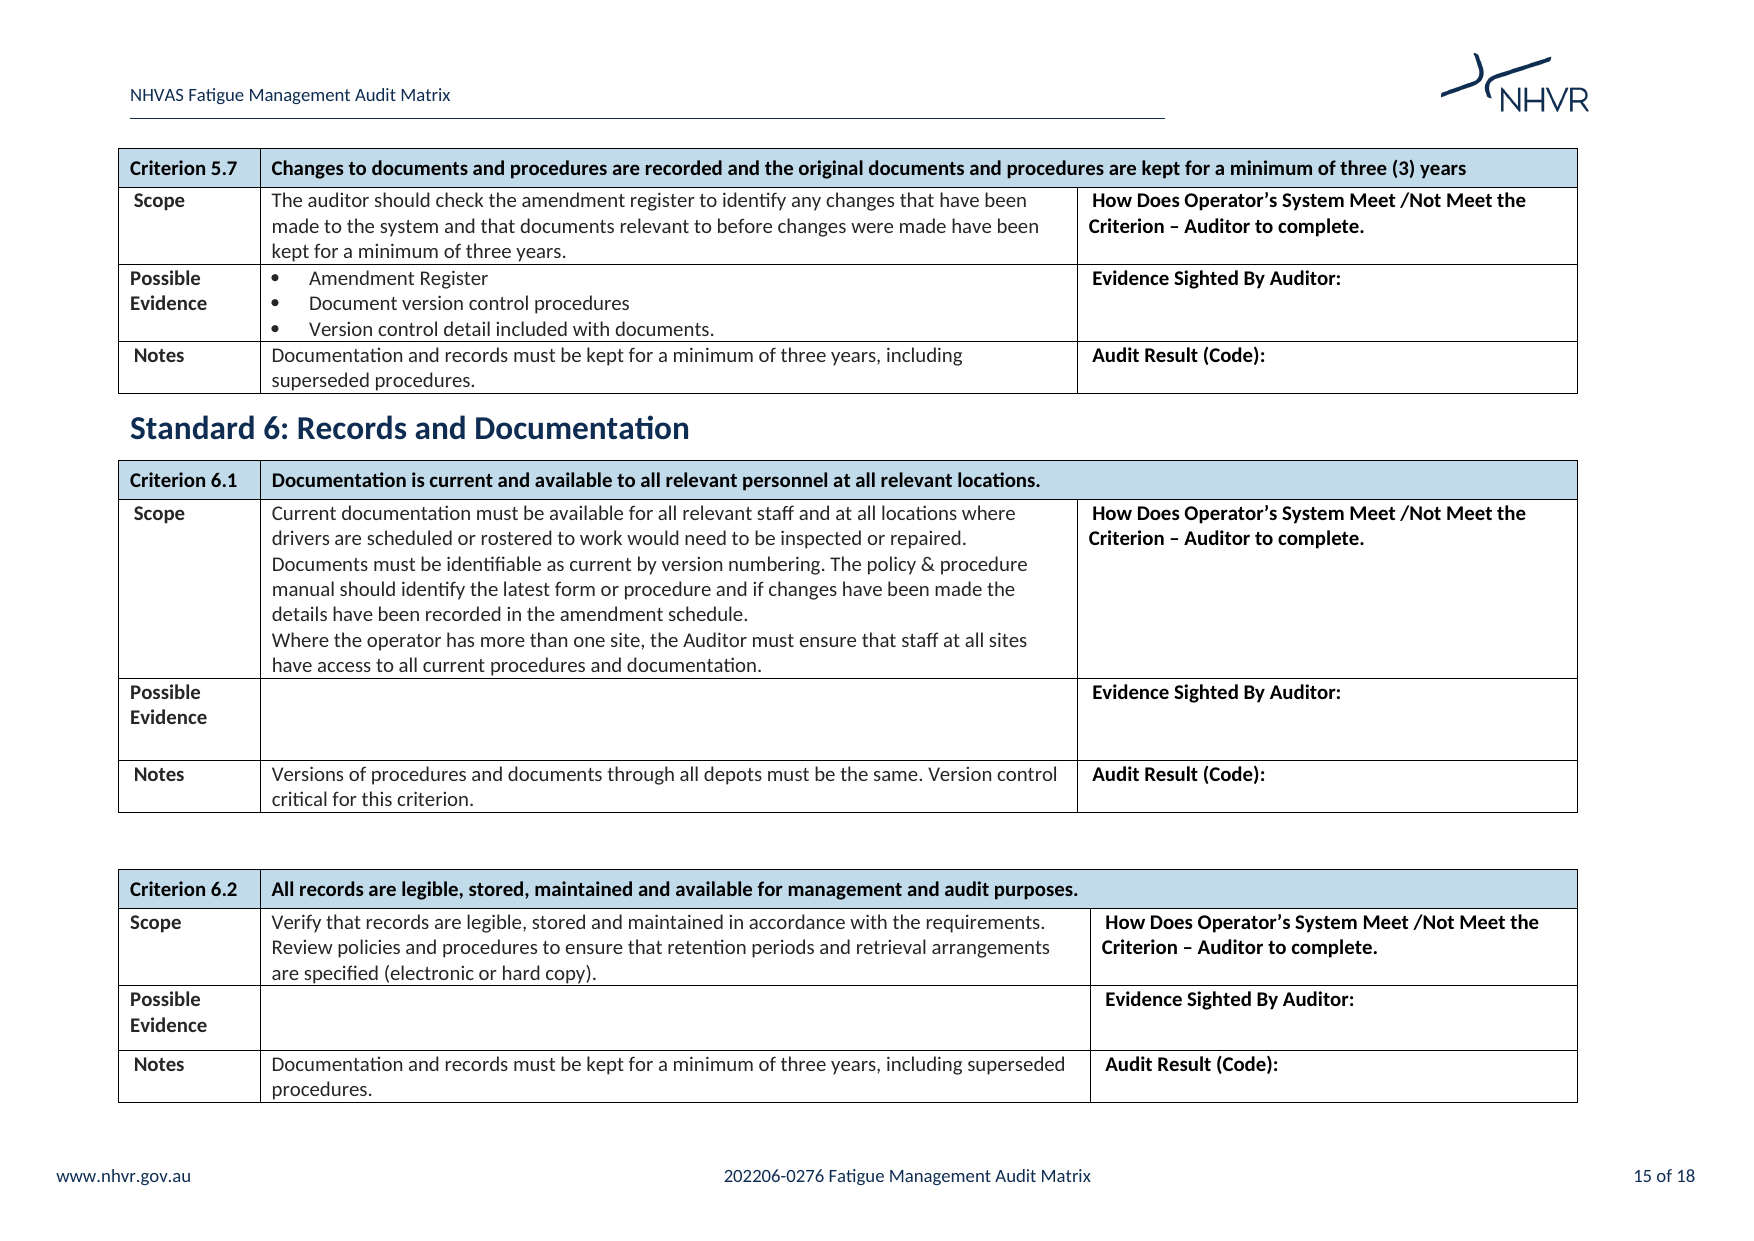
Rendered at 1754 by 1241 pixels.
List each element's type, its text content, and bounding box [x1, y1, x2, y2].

table_header All records are legible, stored, maintained and available for management and audit purposes. [261, 870, 1577, 908]
table_cell Evidence Sighted By Auditor: [1091, 986, 1577, 1050]
table_cell [261, 679, 1077, 760]
table_cell Audit Result (Code): [1078, 342, 1577, 393]
subtitle Standard 6: Records and Documentation [130, 407, 1588, 447]
table_header Criterion 5.7 [119, 149, 260, 187]
table_cell How Does Operator’s System Meet /Not Meet the Criterion – Auditor to complete. [1078, 500, 1577, 678]
table_header Changes to documents and procedures are recorded and the original documents and procedures are kept for a minimum of three (3) years [261, 149, 1577, 187]
table_cell [261, 986, 1090, 1050]
table_cell Scope [119, 500, 260, 678]
table_cell Evidence Sighted By Auditor: [1078, 679, 1577, 760]
table_cell Verify that records are legible, stored and maintained in accordance with the requirements. Review policies and procedures to ensure that retention periods and retrieval arrangements are specified (electronic or hard copy). [261, 909, 1090, 985]
table_cell How Does Operator’s System Meet /Not Meet the Criterion – Auditor to complete. [1078, 188, 1577, 264]
table_header Criterion 6.1 [119, 461, 260, 499]
table_cell Documentation and records must be kept for a minimum of three years, including superseded procedures. [261, 1051, 1090, 1102]
table_cell The auditor should check the amendment register to identify any changes that have been made to the system and that documents relevant to before changes were made have been kept for a minimum of three years. [261, 188, 1077, 264]
table_cell Versions of procedures and documents through all depots must be the same. Version control critical for this criterion. [261, 761, 1077, 812]
table_header Documentation is current and available to all relevant personnel at all relevant locations. [261, 461, 1577, 499]
table_cell Audit Result (Code): [1091, 1051, 1577, 1102]
table_header Criterion 6.2 [119, 870, 260, 908]
table_cell Scope [119, 188, 260, 264]
table_cell Evidence Sighted By Auditor: [1078, 265, 1577, 341]
table_cell Scope [119, 909, 260, 985]
table_cell Audit Result (Code): [1078, 761, 1577, 812]
table_cell Possible Evidence [119, 986, 260, 1050]
table_cell Documentation and records must be kept for a minimum of three years, including superseded procedures. [261, 342, 1077, 393]
picture [1441, 53, 1589, 112]
table_cell Possible Evidence [119, 265, 260, 341]
table_cell Notes [119, 761, 260, 812]
table_cell Notes [119, 1051, 260, 1102]
table_cell How Does Operator’s System Meet /Not Meet the Criterion – Auditor to complete. [1091, 909, 1577, 985]
table_cell Notes [119, 342, 260, 393]
table_cell Possible Evidence [119, 679, 260, 760]
table_cell Current documentation must be available for all relevant staff and at all locations where drivers are scheduled or rostered to work would need to be inspected or repaired. Documents must be identifiable as current by version numbering. The policy & procedure manual should identify the latest form or procedure and if changes have been made the details have been recorded in the amendment schedule. Where the operator has more than one site, the Auditor must ensure that staff at all sites have access to all current procedures and documentation. [261, 500, 1077, 678]
table_cell Amendment Register Document version control procedures Version control detail included with documents. [261, 265, 1077, 341]
